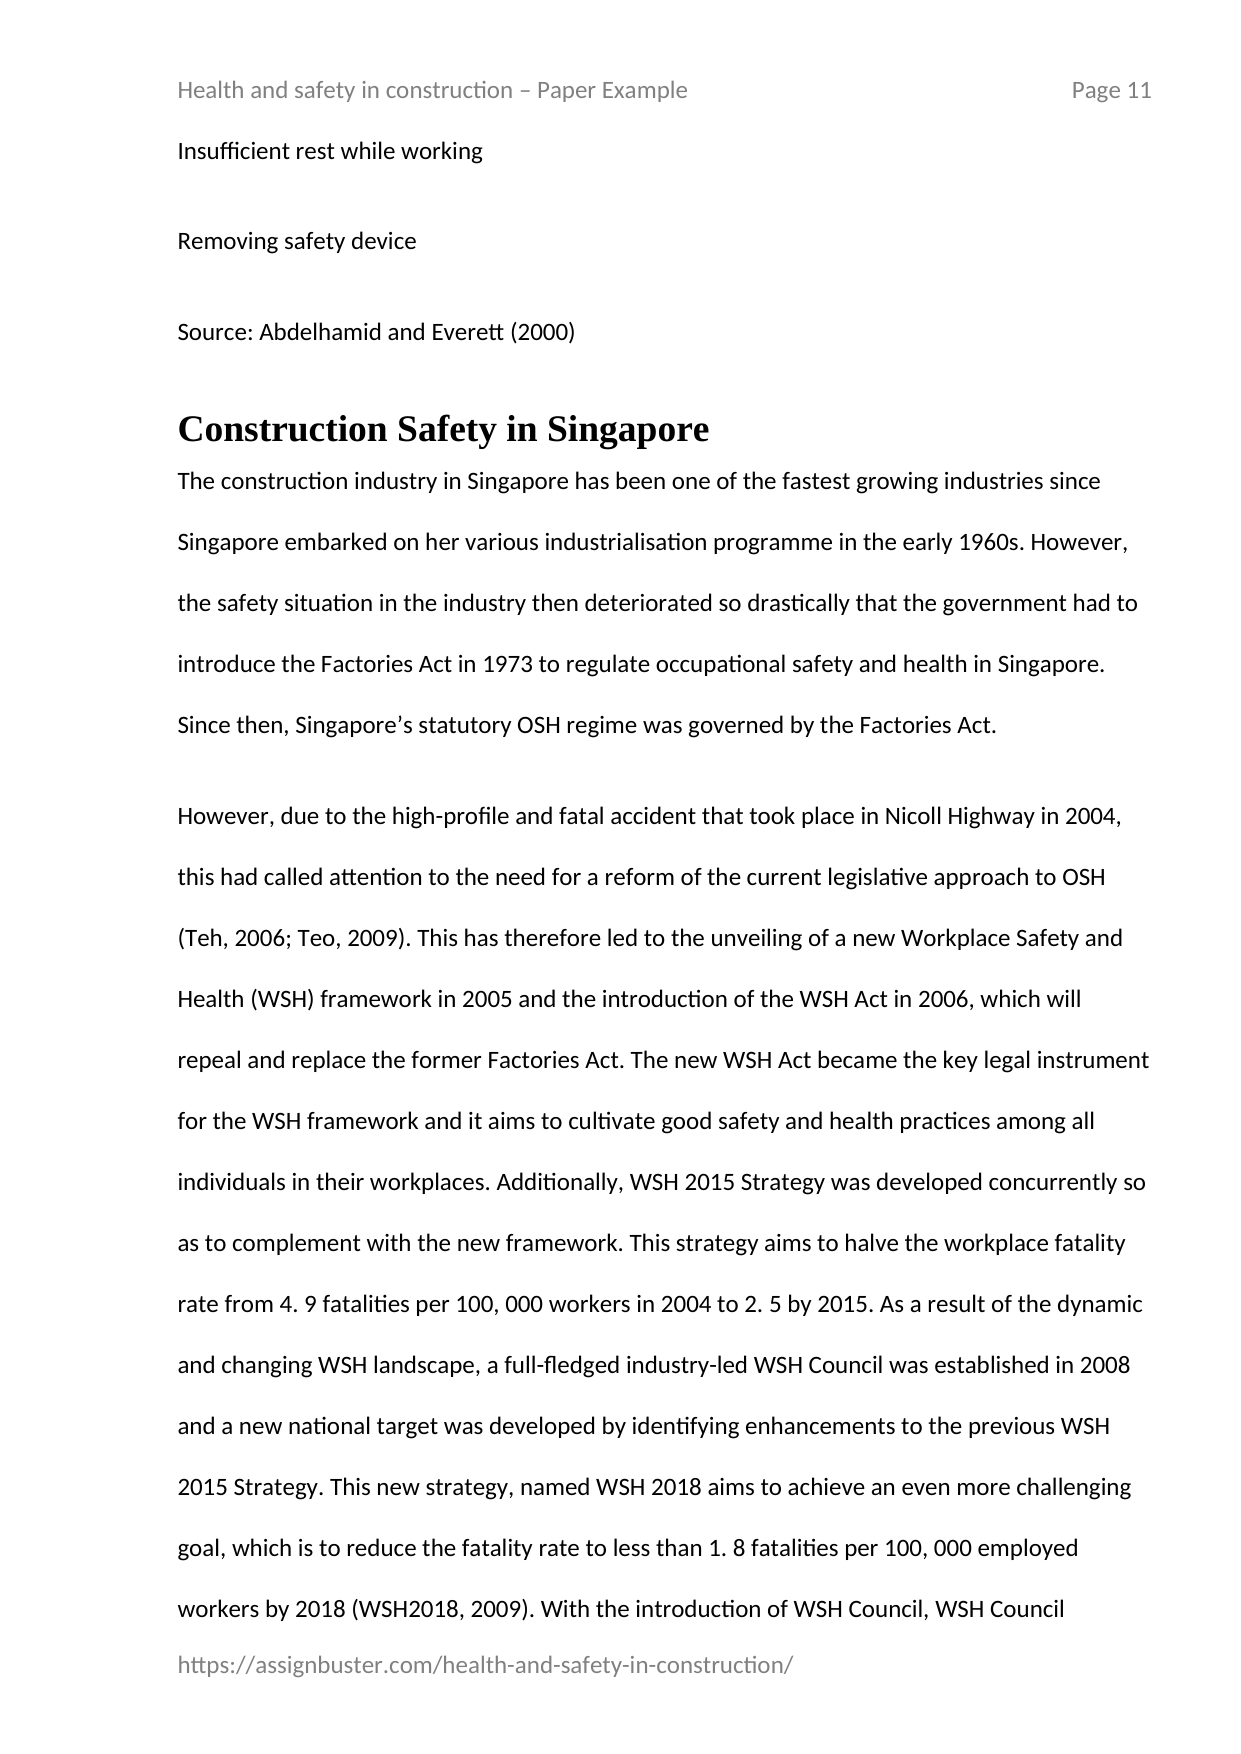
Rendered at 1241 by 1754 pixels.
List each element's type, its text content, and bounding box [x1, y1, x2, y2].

text Source: Abdelhamid and Everett (2000) [177, 316, 1152, 346]
text The construction industry in Singapore has been one of the fastest growing industries since Singapore embarked on her various industrialisation programme in the early 1960s. However, the safety situation in the industry then deteriorated so drastically that the government had to introduce the Factories Act in 1973 to regulate occupational safety and health in Singapore. Since then, Singapore’s statutory OSH regime was governed by the Factories Act. [177, 465, 1152, 740]
subtitle Construction Safety in Singapore [177, 406, 1152, 449]
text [177, 800, 1152, 1624]
text Insufficient rest while working [177, 135, 1152, 165]
text Removing safety device [177, 225, 1152, 256]
